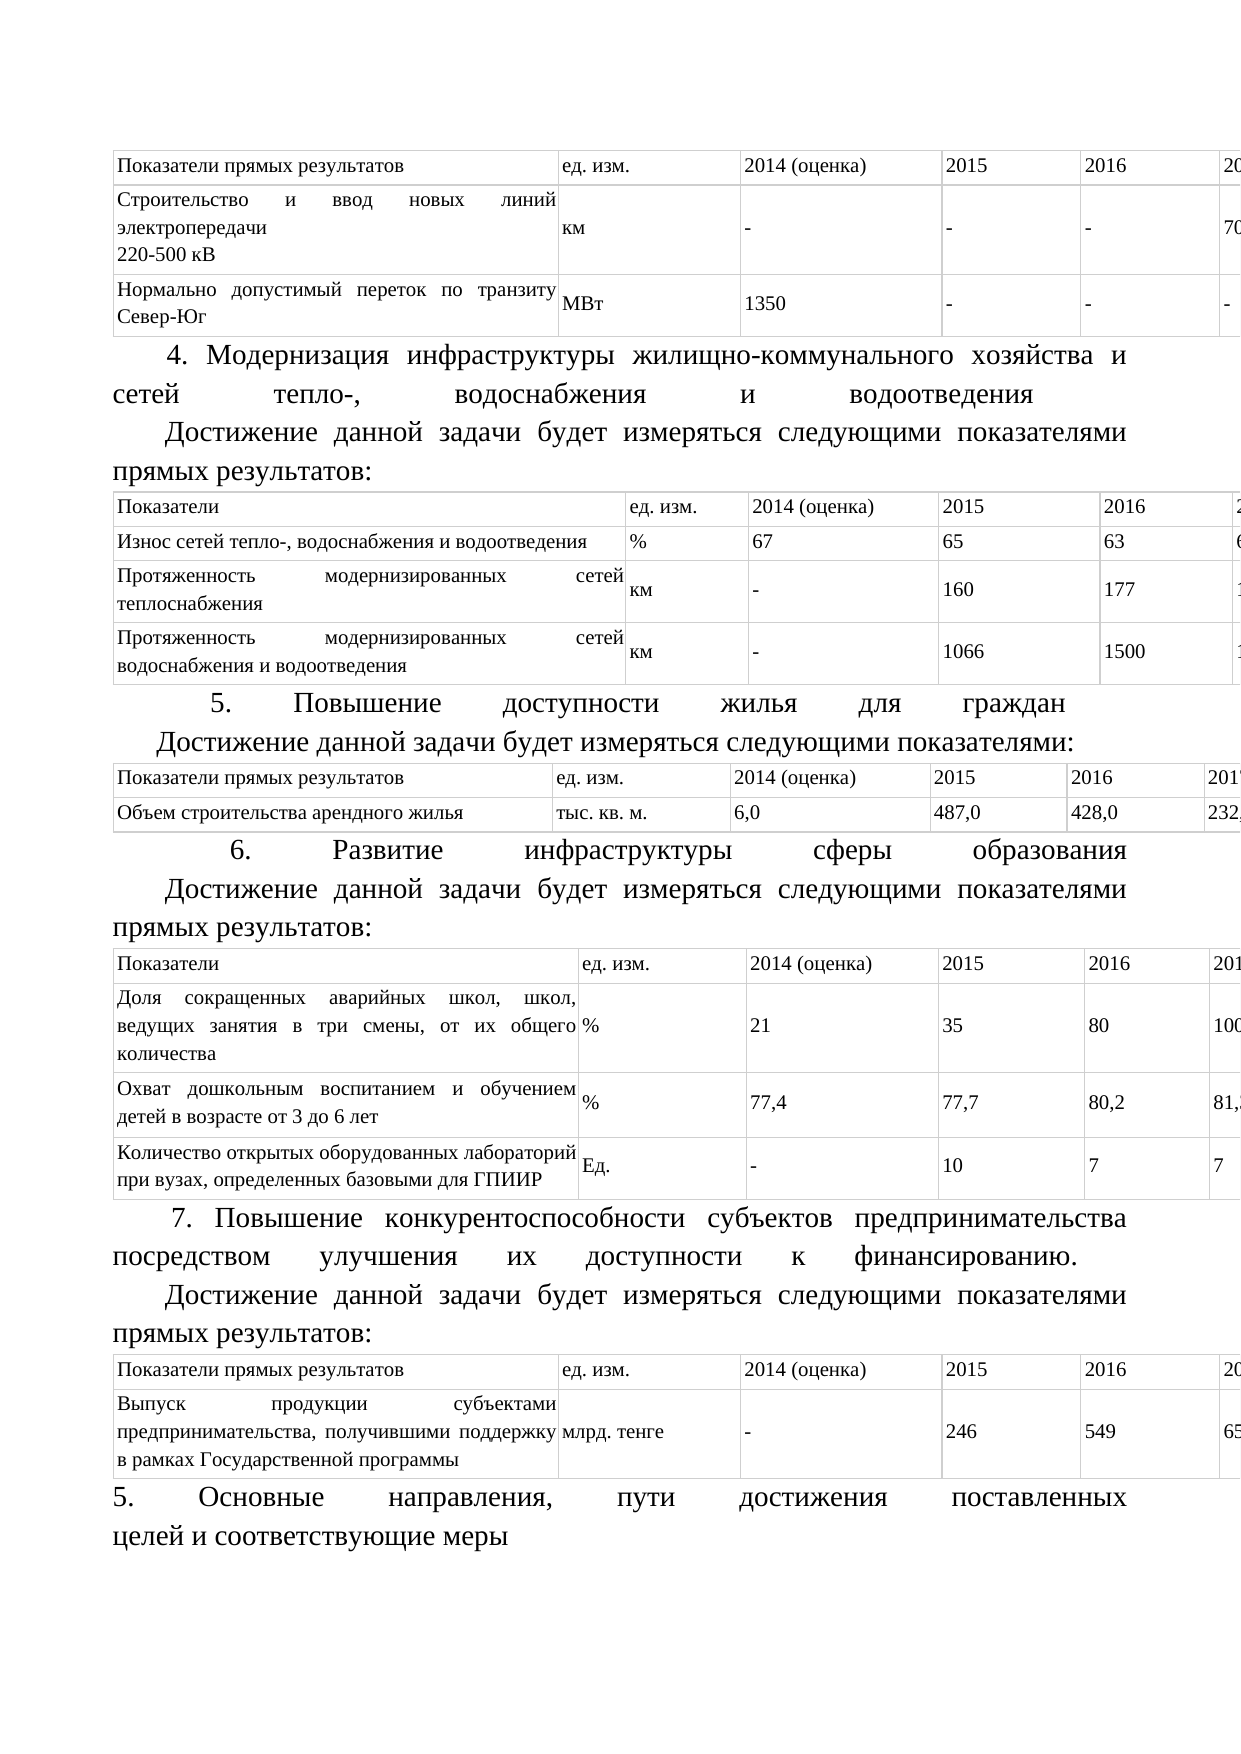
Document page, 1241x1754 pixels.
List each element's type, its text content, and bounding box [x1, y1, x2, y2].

table_header 2014 (оценка) [741, 1355, 941, 1388]
table_cell 651 [1220, 1390, 1240, 1478]
table_header 2015 [931, 764, 1066, 797]
table_cell - [741, 186, 941, 274]
table_cell 246 [943, 1390, 1080, 1478]
table_cell % [626, 527, 748, 560]
table_cell - [943, 186, 1080, 274]
table_header 2016 [1068, 764, 1204, 797]
table_cell Строительство и ввод новых линий электропередачи 220-500 кВ [114, 186, 558, 274]
table_cell км [626, 623, 748, 684]
table_header Показатели [114, 493, 625, 526]
table_cell - [1081, 275, 1219, 336]
text 5. Повышение доступности жилья для граждан Достижение данной задачи будет измеряться следующими показателями: [112, 685, 1128, 757]
text 7. Повышение конкурентоспособности субъектов предпринимательства посредством улучшения их доступности к финансированию. Достижение данной задачи будет измеряться следующими показателями прямых результатов: [112, 1200, 1128, 1349]
table_cell 700 [1220, 186, 1240, 274]
table_header 2016 [1081, 151, 1219, 184]
table_cell - [1081, 186, 1219, 274]
table_cell 1066 [939, 623, 1099, 684]
table_header 2015 [939, 949, 1084, 982]
table_cell - [749, 623, 938, 684]
table_cell 7 [1210, 1138, 1240, 1199]
table_cell Протяженность модернизированных сетей теплоснабжения [114, 561, 625, 622]
table_cell 232,0 [1205, 798, 1240, 831]
table_cell Протяженность модернизированных сетей водоснабжения и водоотведения [114, 623, 625, 684]
table_cell 80 [1085, 984, 1209, 1072]
table_cell - [741, 1390, 941, 1478]
table_cell 428,0 [1068, 798, 1204, 831]
table_header Показатели прямых результатов [114, 764, 552, 797]
text 4. Модернизация инфраструктуры жилищно-коммунального хозяйства и сетей тепло-, водоснабжения и водоотведения Достижение данной задачи будет измеряться следующими показателями прямых результатов: [112, 337, 1128, 486]
table_cell 77,7 [939, 1073, 1084, 1137]
table_header 2014 (оценка) [741, 151, 941, 184]
table_header 2015 [943, 151, 1080, 184]
table_header 2016 [1101, 493, 1232, 526]
table_header ед. изм. [626, 493, 748, 526]
table_cell МВт [559, 275, 740, 336]
table_header Показатели прямых результатов [114, 1355, 558, 1388]
table_cell 21 [747, 984, 938, 1072]
table_cell Доля сокращенных аварийных школ, школ, ведущих занятия в три смены, от их общего количества [114, 984, 578, 1072]
table_cell тыс. кв. м. [553, 798, 730, 831]
table_header ед. изм. [559, 1355, 740, 1388]
table_cell Ед. [579, 1138, 746, 1199]
table_cell Износ сетей тепло-, водоснабжения и водоотведения [114, 527, 625, 560]
table_header ед. изм. [579, 949, 746, 982]
table_cell 63 [1101, 527, 1232, 560]
table_cell - [749, 561, 938, 622]
table_cell 67 [749, 527, 938, 560]
table_header 2016 [1081, 1355, 1219, 1388]
table_cell Нормально допустимый переток по транзиту Север-Юг [114, 275, 558, 336]
table_cell % [579, 984, 746, 1072]
table_cell Выпуск продукции субъектами предпринимательства, получившими поддержку в рамках Государственной программы [114, 1390, 558, 1478]
table_cell 549 [1081, 1390, 1219, 1478]
table_header Показатели [114, 949, 578, 982]
table_header 2014 (оценка) [731, 764, 930, 797]
table_header 2015 [943, 1355, 1080, 1388]
table_cell - [747, 1138, 938, 1199]
table_cell 1500 [1101, 623, 1232, 684]
table_cell 177 [1101, 561, 1232, 622]
table_cell Объем строительства арендного жилья [114, 798, 552, 831]
table_header 2016 [1085, 949, 1209, 982]
table_cell % [579, 1073, 746, 1137]
table_cell Охват дошкольным воспитанием и обучением детей в возрасте от 3 до 6 лет [114, 1073, 578, 1137]
table_cell км [626, 561, 748, 622]
table_cell - [943, 275, 1080, 336]
table_cell 77,4 [747, 1073, 938, 1137]
table_cell 35 [939, 984, 1084, 1072]
table_cell км [559, 186, 740, 274]
table_cell 100 [1210, 984, 1240, 1072]
table_header Показатели прямых результатов [114, 151, 558, 184]
table_cell - [1220, 275, 1240, 336]
table_header 2017 [1220, 1355, 1240, 1388]
table_cell 65 [939, 527, 1099, 560]
table_cell млрд. тенге [559, 1390, 740, 1478]
table_header 2017 [1210, 949, 1240, 982]
table_cell 6,0 [731, 798, 930, 831]
text 5. Основные направления, пути достижения поставленных целей и соответствующие меры [112, 1479, 1128, 1551]
table_cell 7 [1085, 1138, 1209, 1199]
table_cell 1350 [741, 275, 941, 336]
table_cell 487,0 [931, 798, 1066, 831]
table_cell 10 [939, 1138, 1084, 1199]
table_header 2017 [1220, 151, 1240, 184]
table_header 2017 [1205, 764, 1240, 797]
table_header ед. изм. [553, 764, 730, 797]
table_header 2015 [939, 493, 1099, 526]
table_header 2014 (оценка) [749, 493, 938, 526]
text 6. Развитие инфраструктуры сферы образования Достижение данной задачи будет измеряться следующими показателями прямых результатов: [112, 832, 1128, 943]
table_cell 160 [939, 561, 1099, 622]
table_header ед. изм. [559, 151, 740, 184]
table_cell 80,2 [1085, 1073, 1209, 1137]
table_cell Количество открытых оборудованных лабораторий при вузах, определенных базовыми для ГПИИР [114, 1138, 578, 1199]
table_cell 81,3 [1210, 1073, 1240, 1137]
table_header 2014 (оценка) [747, 949, 938, 982]
